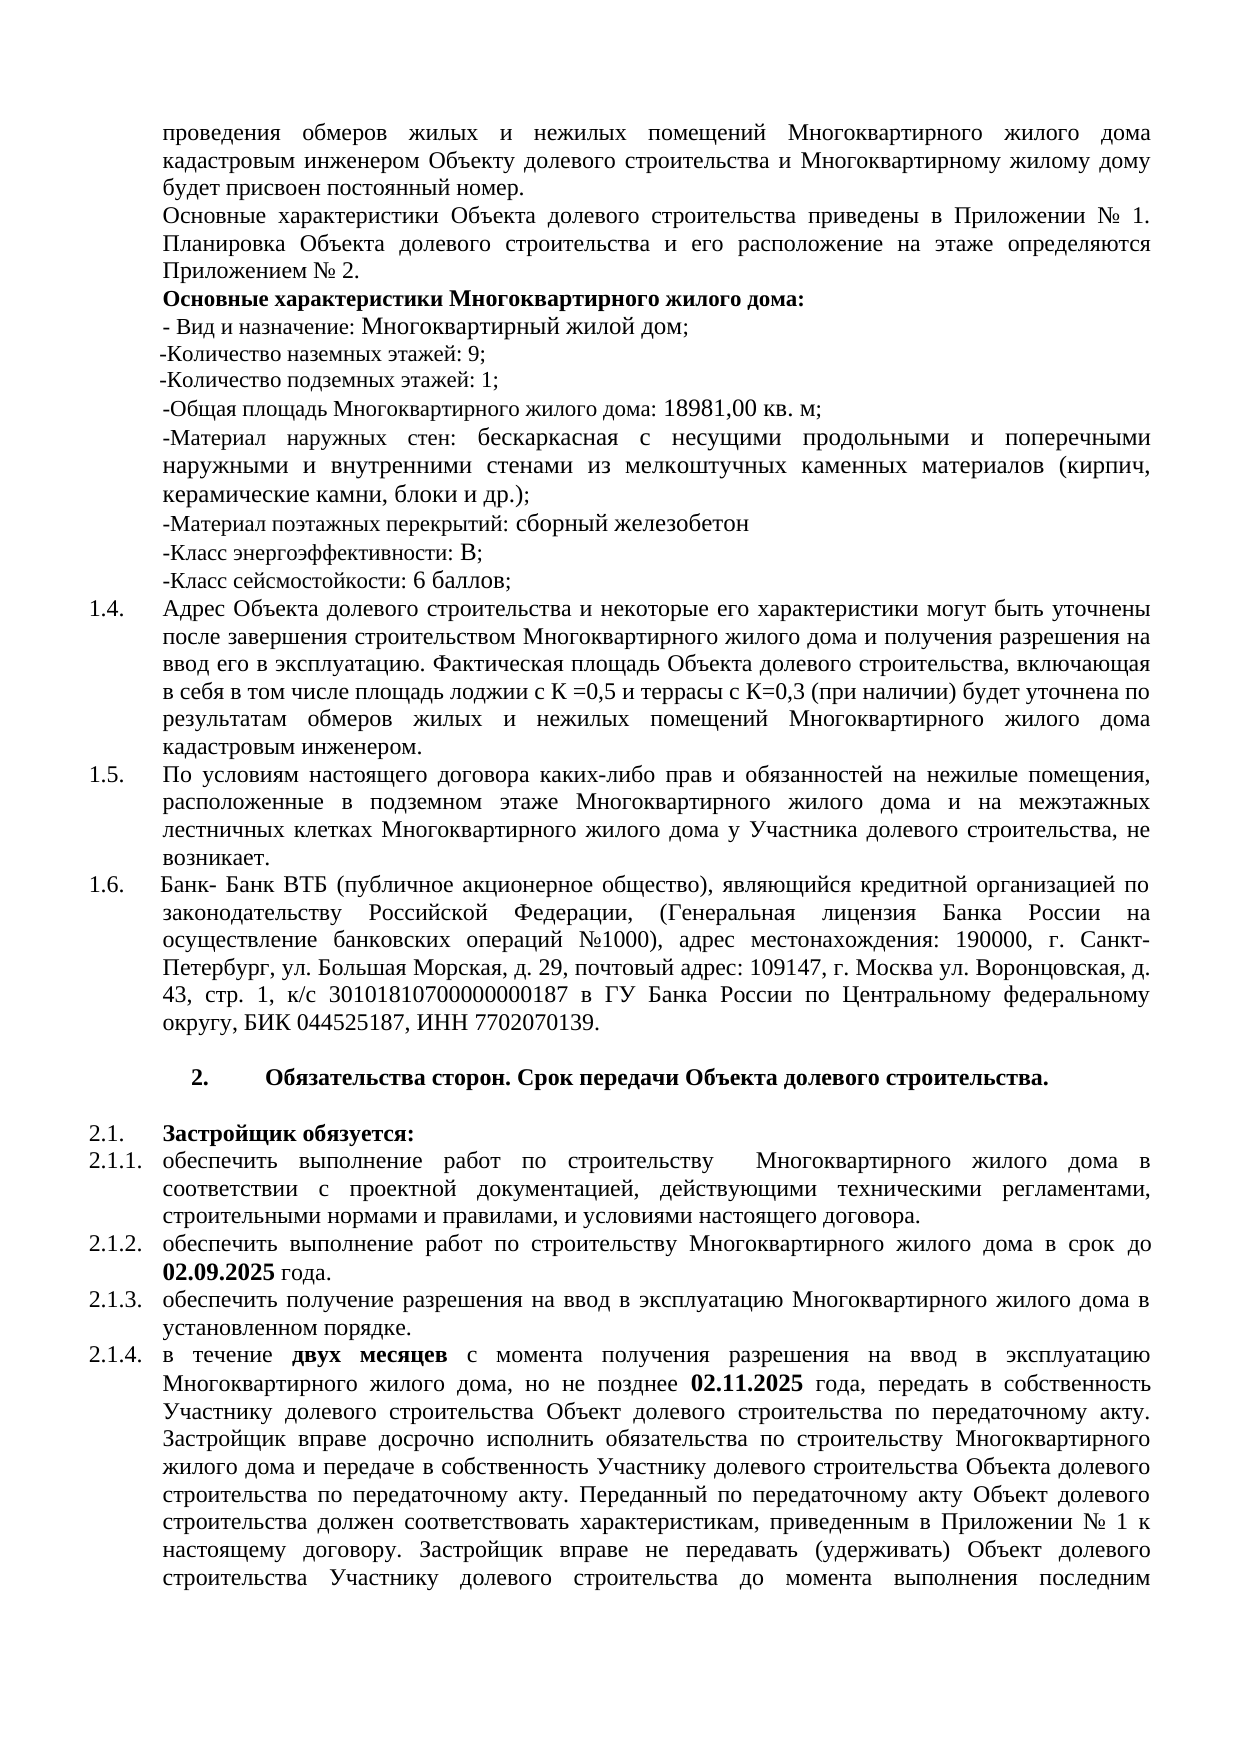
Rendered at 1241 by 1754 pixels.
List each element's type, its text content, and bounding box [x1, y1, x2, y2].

text -Материал наружных стен: бескаркасная с несущими продольными и поперечными наружными и внутренними стенами из мелкоштучных каменных материалов (кирпич, керамические камни, блоки и др.); [162, 422, 1152, 508]
text 2.1. Застройщик обязуется: [88, 1118, 1152, 1146]
text -Количество наземных этажей: 9; [148, 340, 1152, 366]
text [88, 1341, 1152, 1590]
text 1.6. Банк- Банк ВТБ (публичное акционерное общество), являющийся кредитной организацией по законодательству Российской Федерации, (Генеральная лицензия Банка России на осуществление банковских операций №1000), адрес местонахождения: 190000, г. Санкт-Петербург, ул. Большая Морская, д. 29, почтовый адрес: 109147, г. Москва ул. Воронцовская, д. 43, стр. 1, к/с 30101810700000000187 в ГУ Банка России по Центральному федеральному округу, БИК 044525187, ИНН 7702070139. [88, 870, 1152, 1036]
text Основные характеристики Многоквартирного жилого дома: [162, 284, 1152, 311]
text 1.4. Адрес Объекта долевого строительства и некоторые его характеристики могут быть уточнены после завершения строительством Многоквартирного жилого дома и получения разрешения на ввод его в эксплуатацию. Фактическая площадь Объекта долевого строительства, включающая в себя в том числе площадь лоджии с К =0,5 и террасы с К=0,3 (при наличии) будет уточнена по результатам обмеров жилых и нежилых помещений Многоквартирного жилого дома кадастровым инженером. [88, 594, 1152, 760]
text -Количество подземных этажей: 1; [148, 366, 1152, 393]
text 2.1.1. обеспечить выполнение работ по строительству Многоквартирного жилого дома в соответствии с проектной документацией, действующими техническими регламентами, строительными нормами и правилами, и условиями настоящего договора. [88, 1146, 1152, 1229]
text 1.5. По условиям настоящего договора каких-либо прав и обязанностей на нежилые помещения, расположенные в подземном этаже Многоквартирного жилого дома и на межэтажных лестничных клетках Многоквартирного жилого дома у Участника долевого строительства, не возникает. [88, 760, 1152, 870]
text 2.1.3. обеспечить получение разрешения на ввод в эксплуатацию Многоквартирного жилого дома в установленном порядке. [88, 1285, 1152, 1341]
text - Вид и назначение: Многоквартирный жилой дом; [162, 311, 1152, 340]
text Основные характеристики Объекта долевого строительства приведены в Приложении № 1. Планировка Объекта долевого строительства и его расположение на этаже определяются Приложением № 2. [162, 201, 1152, 284]
text -Материал поэтажных перекрытий: сборный железобетон [162, 508, 1152, 537]
text 2.1.2. обеспечить выполнение работ по строительству Многоквартирного жилого дома в срок до 02.09.2025 года. [88, 1229, 1152, 1285]
text 2. Обязательства сторон. Срок передачи Объекта долевого строительства. [88, 1063, 1152, 1091]
text -Общая площадь Многоквартирного жилого дома: 18981,00 кв. м; [162, 393, 1152, 422]
text -Класс энергоэффективности: В; [162, 537, 1152, 565]
text -Класс сейсмостойкости: 6 баллов; [162, 565, 1152, 594]
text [162, 118, 1152, 201]
